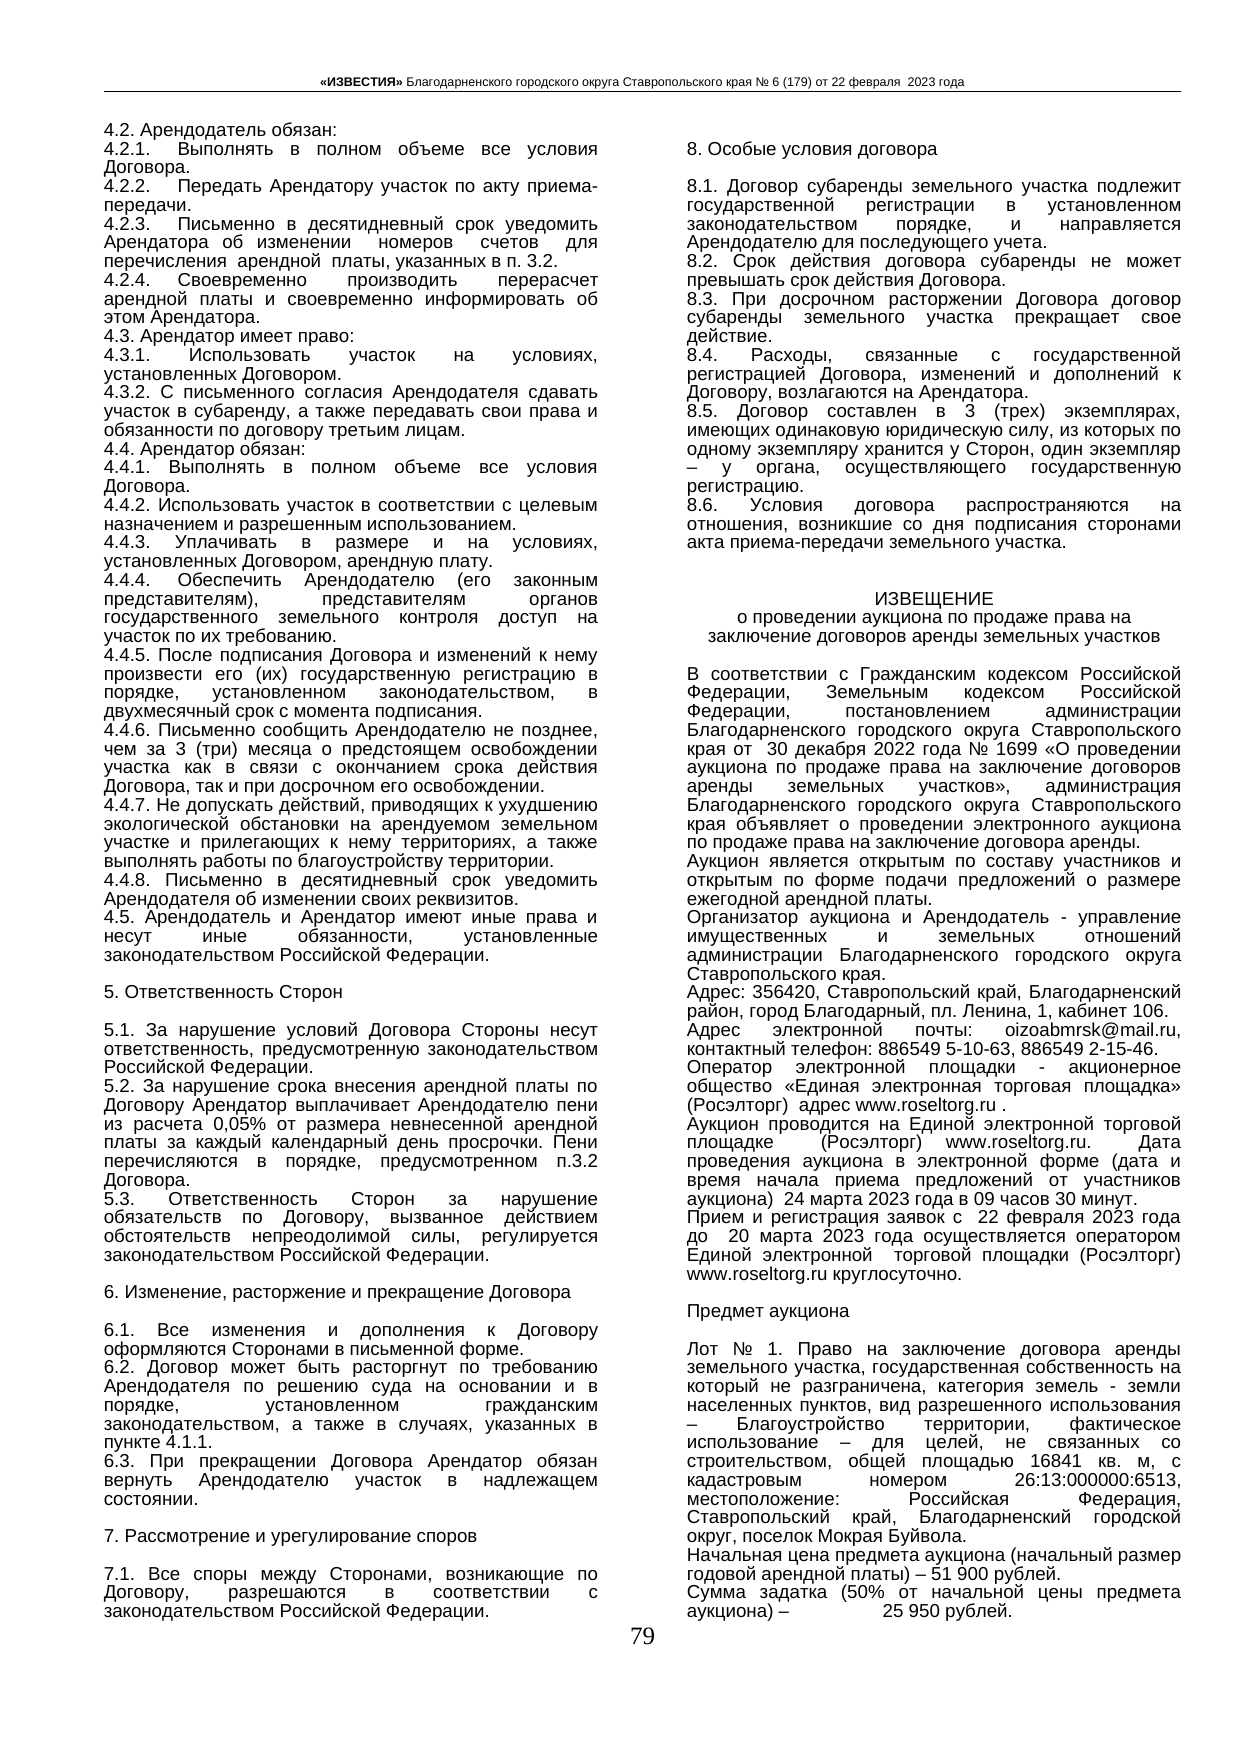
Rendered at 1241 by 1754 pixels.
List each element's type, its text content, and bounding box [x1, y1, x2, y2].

text Аукцион является открытым по составу участников и открытым по форме подачи предложений о размере ежегодной арендной платы. [687, 852, 1181, 909]
text 4.4.6. Письменно сообщить Арендодателю не позднее, чем за 3 (три) месяца о предстоящем освобождении участка как в связи с окончанием срока действия Договора, так и при досрочном его освобождении. [103, 721, 598, 796]
text 6.1. Все изменения и дополнения к Договору оформляются Сторонами в письменной форме. [103, 1321, 598, 1359]
text Адрес электронной почты: oizoabmrsk@mail.ru, контактный телефон: 886549 5-10-63, 886549 2-15-46. [687, 1021, 1181, 1059]
text 5. Ответственность Сторон [103, 984, 598, 1002]
text 4.2.2. Передать Арендатору участок по акту приема-передачи. [103, 177, 598, 215]
text 8.1. Договор субаренды земельного участка подлежит государственной регистрации в установленном законодательством порядке, и направляется Арендодателю для последующего учета. [687, 177, 1181, 252]
text Предмет аукциона [687, 1302, 1181, 1321]
text 8.6. Условия договора распространяются на отношения, возникшие со дня подписания сторонами акта приема-передачи земельного участка. [687, 496, 1181, 552]
text 4.3.1. Использовать участок на условиях, установленных Договором. [103, 346, 598, 384]
text 6.3. При прекращении Договора Арендатор обязан вернуть Арендодателю участок в надлежащем состоянии. [103, 1452, 598, 1509]
text 4.2.4. Своевременно производить перерасчет арендной платы и своевременно информировать об этом Арендатора. [103, 271, 598, 327]
text 4.2.1. Выполнять в полном объеме все условия Договора. [103, 140, 598, 177]
text 4.4.3. Уплачивать в размере и на условиях, установленных Договором, арендную плату. [103, 534, 598, 571]
text 8.5. Договор составлен в 3 (трех) экземплярах, имеющих одинаковую юридическую силу, из которых по одному экземпляру хранится у Сторон, один экземпляр – у органа, осуществляющего государственную регистрацию. [687, 402, 1181, 496]
text 4.4. Арендатор обязан: [103, 440, 598, 459]
text Организатор аукциона и Арендодатель - управление имущественных и земельных отношений администрации Благодарненского городского округа Ставропольского края. [687, 909, 1181, 984]
text 8.4. Расходы, связанные с государственной регистрацией Договора, изменений и дополнений к Договору, возлагаются на Арендатора. [687, 346, 1181, 402]
text 4.4.2. Использовать участок в соответствии с целевым назначением и разрешенным использованием. [103, 496, 598, 534]
text 8. Особые условия договора [687, 140, 1181, 159]
text Начальная цена предмета аукциона (начальный размер годовой арендной платы) – 51 900 рублей. [687, 1546, 1181, 1584]
text 5.2. За нарушение срока внесения арендной платы по Договору Арендатор выплачивает Арендодателю пени из расчета 0,05% от размера невнесенной арендной платы за каждый календарный день просрочки. Пени перечисляются в порядке, предусмотренном п.3.2 Договора. [103, 1077, 598, 1190]
text 4.5. Арендодатель и Арендатор имеют иные права и несут иные обязанности, установленные законодательством Российской Федерации. [103, 909, 598, 965]
text 7. Рассмотрение и урегулирование споров [103, 1527, 598, 1546]
text В соответствии с Гражданским кодексом Российской Федерации, Земельным кодексом Российской Федерации, постановлением администрации Благодарненского городского округа Ставропольского края от 30 декабря 2022 года № 1699 «О проведении аукциона по продаже права на заключение договоров аренды земельных участков», администрация Благодарненского городского округа Ставропольского края объявляет о проведении электронного аукциона по продаже права на заключение договора аренды. [687, 665, 1181, 852]
text 5.1. За нарушение условий Договора Стороны несут ответственность, предусмотренную законодательством Российской Федерации. [103, 1021, 598, 1077]
text 7.1. Все споры между Сторонами, возникающие по Договору, разрешаются в соответствии с законодательством Российской Федерации. [103, 1565, 598, 1621]
text о проведении аукциона по продаже права на заключение договоров аренды земельных участков [687, 609, 1181, 646]
text Прием и регистрация заявок с 22 февраля 2023 года до 20 марта 2023 года осуществляется оператором Единой электронной торговой площадки (Росэлторг) www.roseltorg.ru круглосуточно. [687, 1209, 1181, 1284]
text 4.2.3. Письменно в десятидневный срок уведомить Арендатора об изменении номеров счетов для перечисления арендной платы, указанных в п. 3.2. [103, 215, 598, 271]
text Лот № 1. Право на заключение договора аренды земельного участка, государственная собственность на который не разграничена, категория земель - земли населенных пунктов, вид разрешенного использования – Благоустройство территории, фактическое использование – для целей, не связанных со строительством, общей площадью 16841 кв. м, с кадастровым номером 26:13:000000:6513, местоположение: Российская Федерация, Ставропольский край, Благодарненский городской округ, поселок Мокрая Буйвола. [687, 1340, 1181, 1546]
text 4.3.2. С письменного согласия Арендодателя сдавать участок в субаренду, а также передавать свои права и обязанности по договору третьим лицам. [103, 384, 598, 440]
text 5.3. Ответственность Сторон за нарушение обязательств по Договору, вызванное действием обстоятельств непреодолимой силы, регулируется законодательством Российской Федерации. [103, 1190, 598, 1265]
text 4.4.5. После подписания Договора и изменений к нему произвести его (их) государственную регистрацию в порядке, установленном законодательством, в двухмесячный срок с момента подписания. [103, 646, 598, 721]
text 8.2. Срок действия договора субаренды не может превышать срок действия Договора. [687, 252, 1181, 290]
text 4.4.4. Обеспечить Арендодателю (его законным представителям), представителям органов государственного земельного контроля доступ на участок по их требованию. [103, 571, 598, 646]
text Аукцион проводится на Единой электронной торговой площадке (Росэлторг) www.roseltorg.ru. Дата проведения аукциона в электронной форме (дата и время начала приема предложений от участников аукциона) 24 марта 2023 года в 09 часов 30 минут. [687, 1115, 1181, 1209]
text Сумма задатка (50% от начальной цены предмета аукциона) – 25 950 рублей. [687, 1584, 1181, 1621]
text Оператор электронной площадки - акционерное общество «Единая электронная торговая площадка» (Росэлторг) адрес www.roseltorg.ru . [687, 1059, 1181, 1115]
text Адрес: 356420, Ставропольский край, Благодарненский район, город Благодарный, пл. Ленина, 1, кабинет 106. [687, 984, 1181, 1021]
text ИЗВЕЩЕНИЕ [687, 590, 1181, 609]
text 4.2. Арендодатель обязан: [103, 121, 598, 140]
text 8.3. При досрочном расторжении Договора договор субаренды земельного участка прекращает свое действие. [687, 290, 1181, 346]
text 6. Изменение, расторжение и прекращение Договора [103, 1284, 598, 1302]
text 6.2. Договор может быть расторгнут по требованию Арендодателя по решению суда на основании и в порядке, установленном гражданским законодательством, а также в случаях, указанных в пункте 4.1.1. [103, 1359, 598, 1452]
text 4.3. Арендатор имеет право: [103, 327, 598, 346]
text 4.4.8. Письменно в десятидневный срок уведомить Арендодателя об изменении своих реквизитов. [103, 871, 598, 909]
text 4.4.7. Не допускать действий, приводящих к ухудшению экологической обстановки на арендуемом земельном участке и прилегающих к нему территориях, а также выполнять работы по благоустройству территории. [103, 796, 598, 871]
text 4.4.1. Выполнять в полном объеме все условия Договора. [103, 459, 598, 496]
